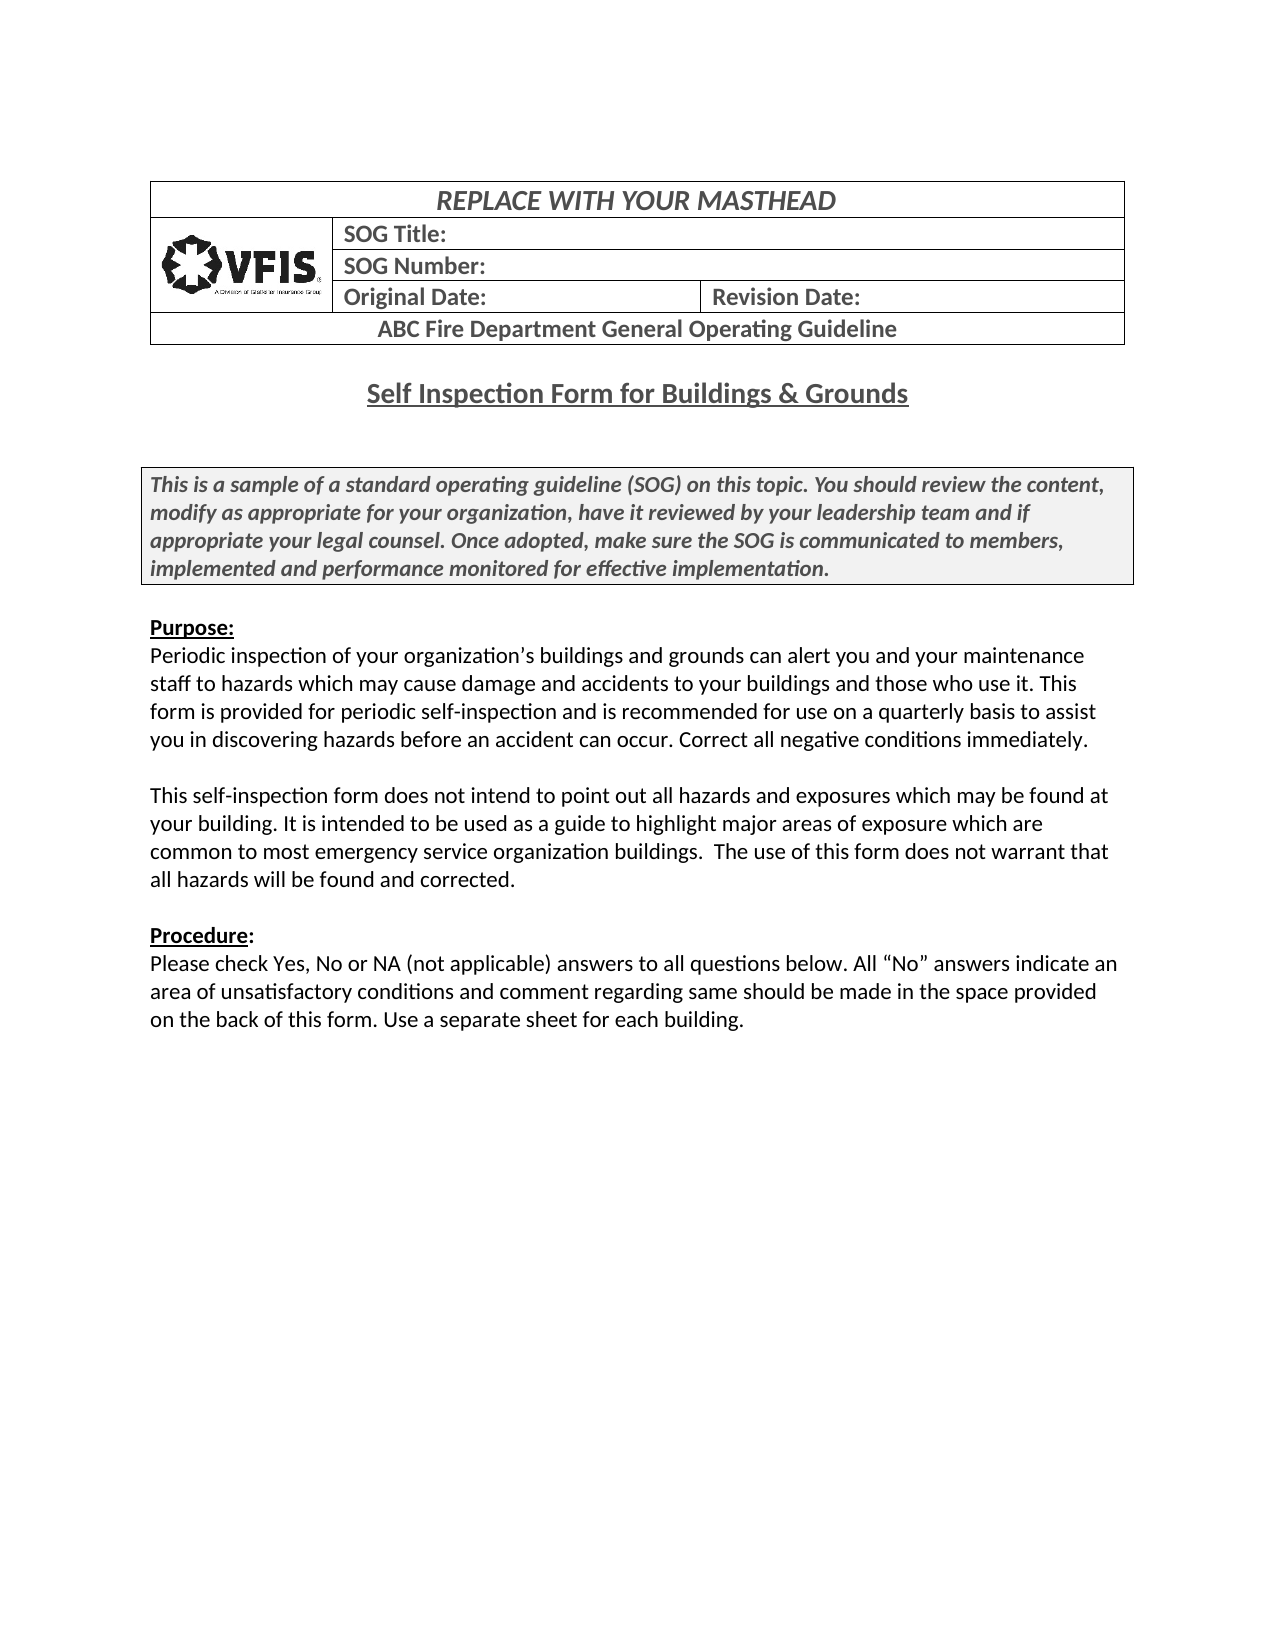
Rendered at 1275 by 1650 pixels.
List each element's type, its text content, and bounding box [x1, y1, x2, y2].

table_cell Original Date: [333, 281, 700, 312]
text Periodic inspection of your organization’s buildings and grounds can alert you and your maintenance staff to hazards which may cause damage and accidents to your buildings and those who use it. This form is provided for periodic self-inspection and is recommended for use on a quarterly basis to assist you in discovering hazards before an accident can occur. Correct all negative conditions immediately. [150, 641, 1125, 753]
picture [161, 235, 322, 295]
text Self Inspection Form for Buildings & Grounds [150, 375, 1125, 411]
table_cell SOG Title: [333, 218, 1124, 249]
table_cell ABC Fire Department General Operating Guideline [151, 313, 1124, 343]
table_header REPLACE WITH YOUR MASTHEAD [151, 182, 1124, 217]
text Purpose: [150, 613, 1125, 641]
text This self-inspection form does not intend to point out all hazards and exposures which may be found at your building. It is intended to be used as a guide to highlight major areas of exposure which are common to most emergency service organization buildings. The use of this form does not warrant that all hazards will be found and corrected. [150, 781, 1125, 893]
table_cell [151, 218, 332, 312]
table_cell SOG Number: [333, 250, 1124, 280]
text This is a sample of a standard operating guideline (SOG) on this topic. You should review the content, modify as appropriate for your organization, have it reviewed by your leadership team and if appropriate your legal counsel. Once adopted, make sure the SOG is communicated to members, implemented and performance monitored for effective implementation. [142, 468, 1133, 584]
table_cell Revision Date: [701, 281, 1124, 312]
text Please check Yes, No or NA (not applicable) answers to all questions below. All “No” answers indicate an area of unsatisfactory conditions and comment regarding same should be made in the space provided on the back of this form. Use a separate sheet for each building. [150, 949, 1125, 1033]
text Procedure: [150, 921, 1125, 949]
